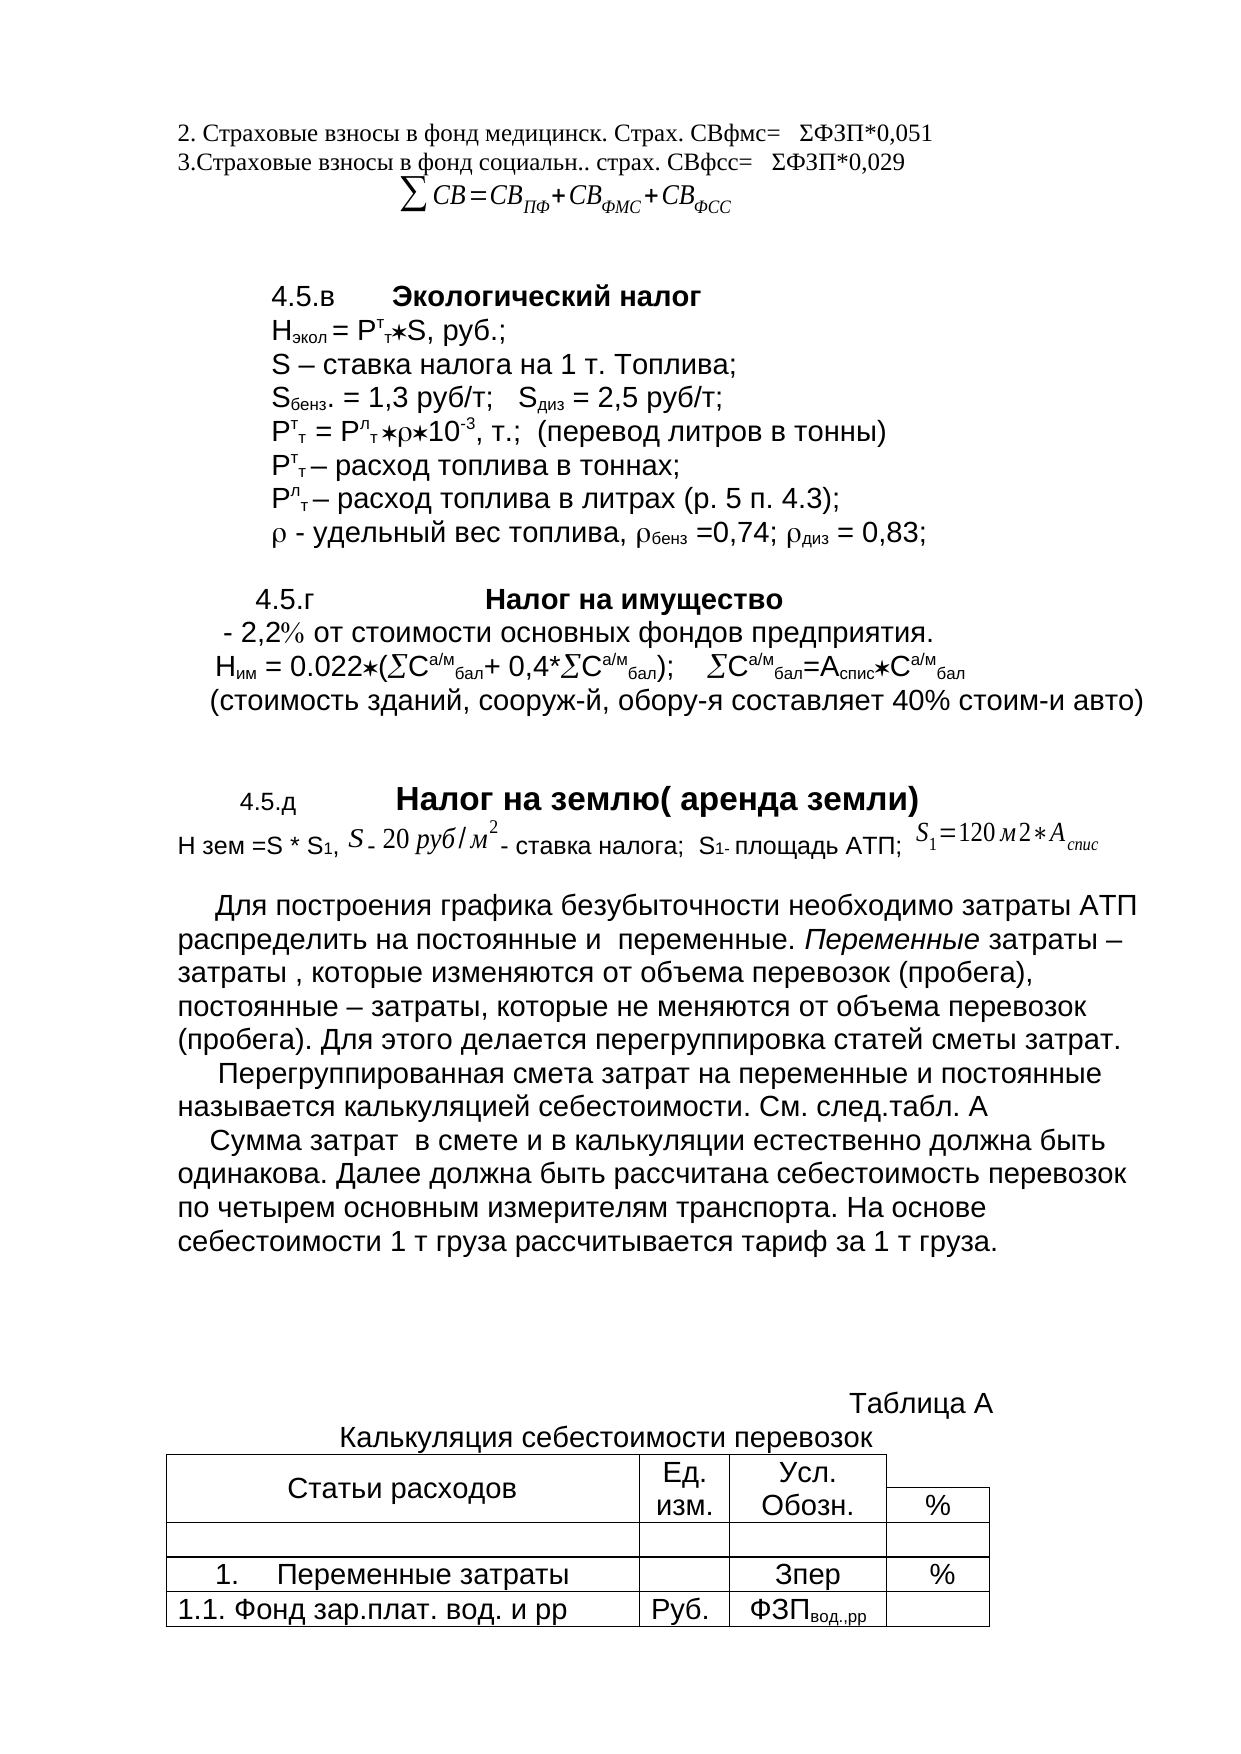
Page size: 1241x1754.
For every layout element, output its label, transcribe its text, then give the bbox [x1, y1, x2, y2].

text 4.5.д Налог на землю( аренда земли) [177, 779, 1152, 817]
table_cell [640, 1523, 729, 1556]
text 4.5.г Налог на имущество [215, 582, 1152, 616]
text - 2,2 от стоимости основных фондов предприятия. [215, 616, 1152, 649]
text 4.5.в Экологический налог [215, 279, 1152, 313]
text Для построения графика безубыточности необходимо затраты АТП [177, 888, 1152, 922]
text Ртт – расход топлива в тоннах; [215, 448, 1152, 481]
text Перегруппированная смета затрат на переменные и постоянные [177, 1056, 1152, 1089]
table_cell Переменные затраты [167, 1558, 639, 1591]
table_cell [640, 1558, 729, 1591]
table_cell % [887, 1558, 989, 1591]
text по четырем основным измерителям транспорта. На основе себестоимости 1 т груза рассчитывается тариф за 1 т груза. [177, 1190, 1152, 1257]
table_cell ФЗПвод.,рр [730, 1592, 886, 1626]
table_cell [887, 1592, 989, 1626]
text 3.Страховые взносы в фонд социальн.. страх. СВфсс= ΣФЗП*0,029 [177, 147, 1152, 176]
text Таблица А [177, 1387, 1152, 1420]
text - удельный вес топлива, бенз =0,74; диз = 0,83; [215, 515, 1152, 548]
table_header Ед. изм. [640, 1455, 729, 1522]
table_cell [167, 1523, 639, 1556]
text Рлт – расход топлива в литрах (р. 5 п. 4.3); [215, 481, 1152, 515]
table_cell [730, 1523, 886, 1556]
text S – ставка налога на 1 т. Топлива; [215, 347, 1152, 380]
text Сумма затрат в смете и в калькуляции естественно должна быть одинакова. Далее должна быть рассчитана себестоимость перевозок [177, 1123, 1152, 1190]
text (стоимость зданий, сооруж-й, обору-я составляет 40% стоим-и авто) [177, 683, 1152, 717]
subtitle Калькуляция себестоимости перевозок [177, 1420, 1152, 1454]
table_cell % [887, 1488, 989, 1522]
text Н зем =S * S1, - - ставка налога; S1- площадь АТП; [177, 817, 1152, 859]
text называется калькуляцией себестоимости. См. след.табл. А [177, 1089, 1152, 1123]
text распределить на постоянные и переменные. Переменные затраты –затраты , которые изменяются от объема перевозок (пробега), постоянные – затраты, которые не меняются от объема перевозок (пробега). Для этого делается перегруппировка статей сметы затрат. [177, 922, 1152, 1056]
table_cell [887, 1523, 989, 1556]
text Ртт = Рлт 10-3, т.; (перевод литров в тонны) [215, 414, 1152, 448]
text Ним = 0.022(Са/мбал+ 0,4*Са/мбал); Са/мбал=АсписСа/мбал [215, 649, 1152, 683]
text Нэкол = РттS, руб.; [215, 313, 1152, 347]
text Sбенз. = 1,3 руб/т; Sдиз = 2,5 руб/т; [215, 380, 1152, 414]
table_cell 1.1. Фонд зар.плат. вод. и рр [167, 1592, 639, 1626]
text 2. Страховые взносы в фонд медицинск. Страх. СВфмс= ΣФЗП*0,051 [177, 118, 1152, 147]
table_header Статьи расходов [167, 1455, 639, 1522]
table_cell Зпер [730, 1558, 886, 1591]
table_header Усл. Обозн. [730, 1455, 886, 1522]
table_cell Руб. [640, 1592, 729, 1626]
